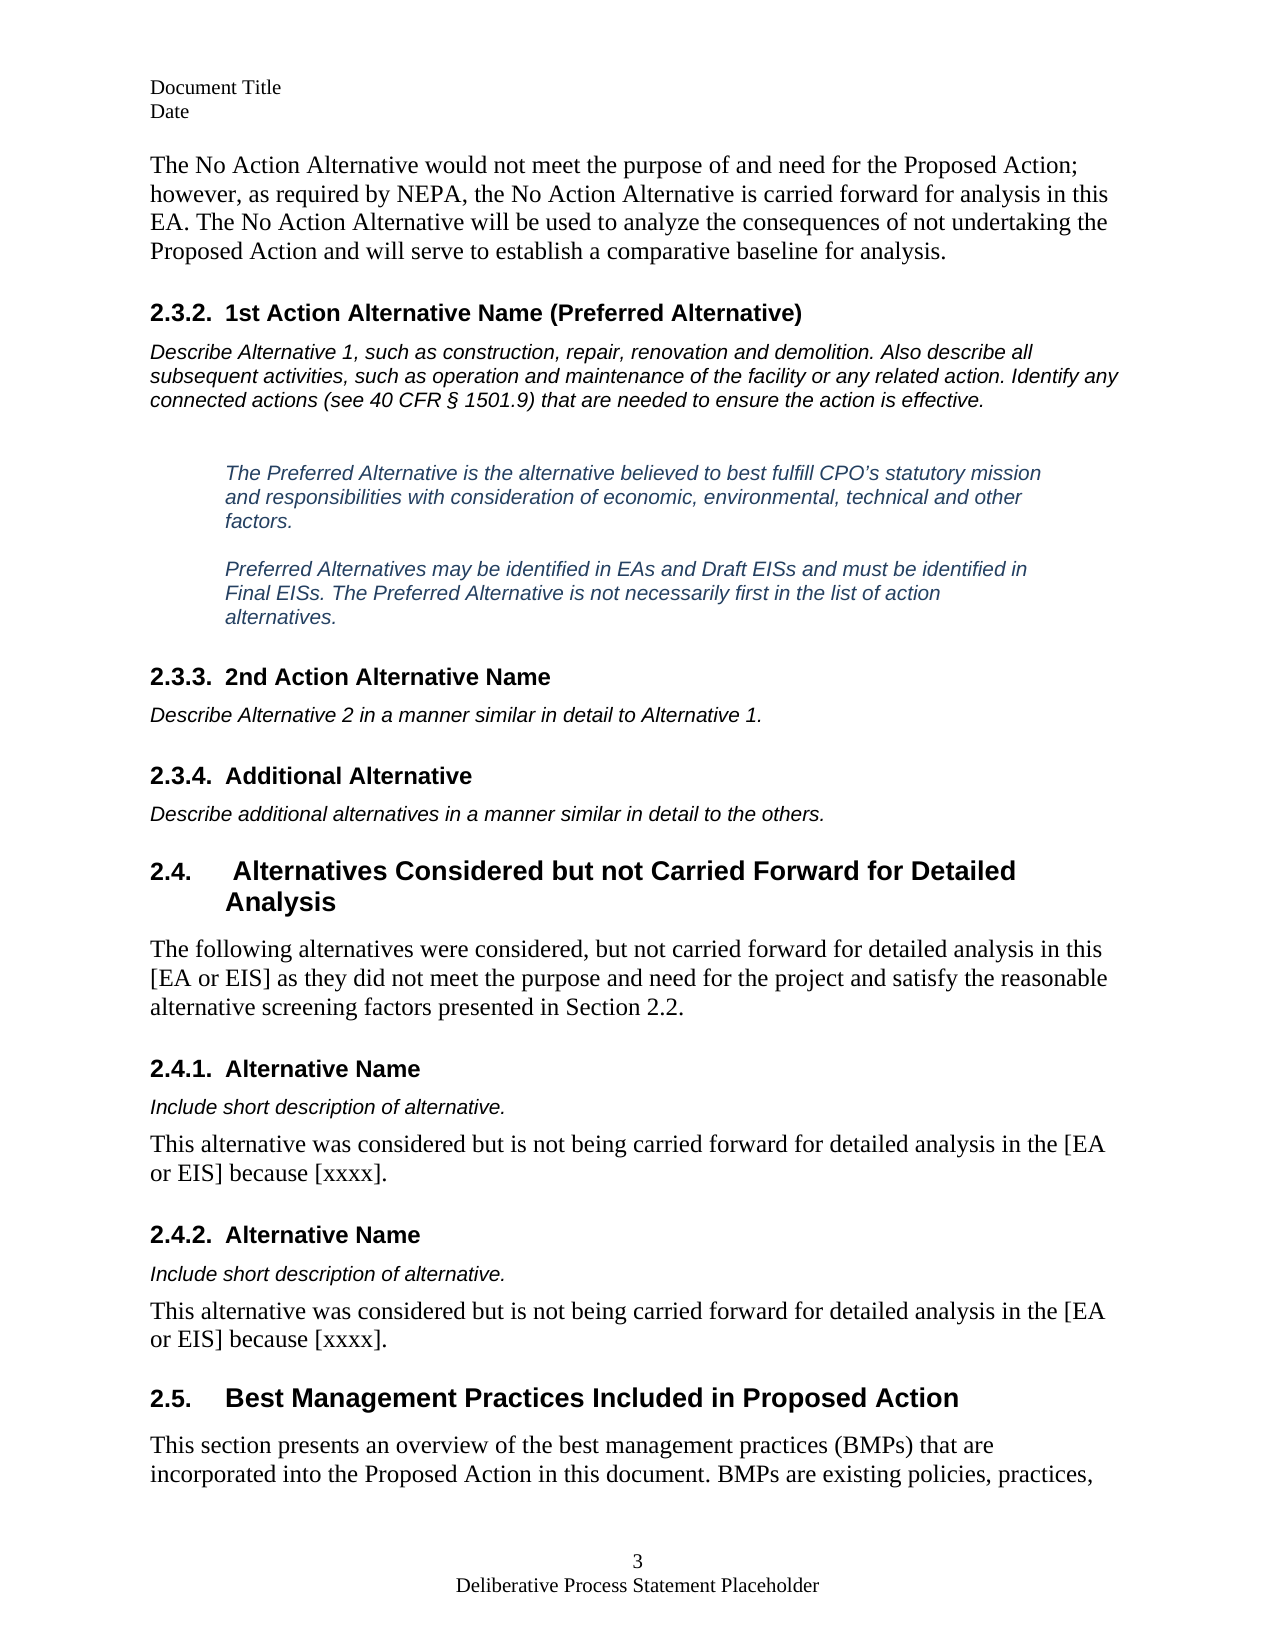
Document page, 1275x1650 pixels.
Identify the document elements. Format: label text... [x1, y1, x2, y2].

text This alternative was considered but is not being carried forward for detailed analysis in the [EA or EIS] because [xxxx]. [150, 1296, 1125, 1353]
subtitle Additional Alternative [150, 761, 1125, 789]
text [150, 1430, 1125, 1488]
text Preferred Alternatives may be identified in EAs and Draft EISs and must be identified in Final EISs. The Preferred Alternative is not necessarily first in the list of action alternatives. [225, 557, 1050, 629]
text Include short description of alternative. [150, 1095, 1125, 1119]
subtitle 1st Action Alternative Name (Preferred Alternative) [150, 298, 1125, 327]
text Include short description of alternative. [150, 1261, 1125, 1285]
subtitle 2nd Action Alternative Name [150, 662, 1125, 691]
text Describe additional alternatives in a manner similar in detail to the others. [150, 802, 1125, 826]
text The No Action Alternative would not meet the purpose of and need for the Proposed Action; however, as required by NEPA, the No Action Alternative is carried forward for analysis in this EA. The No Action Alternative will be used to analyze the consequences of not undertaking the Proposed Action and will serve to establish a comparative baseline for analysis. [150, 150, 1125, 265]
subtitle Alternatives Considered but not Carried Forward for Detailed Analysis [150, 855, 1125, 917]
subtitle Alternative Name [150, 1220, 1125, 1249]
text This alternative was considered but is not being carried forward for detailed analysis in the [EA or EIS] because [xxxx]. [150, 1129, 1125, 1187]
text The following alternatives were considered, but not carried forward for detailed analysis in this [EA or EIS] as they did not meet the purpose and need for the project and satisfy the reasonable alternative screening factors presented in Section 2.2. [150, 934, 1125, 1020]
text Describe Alternative 1, such as construction, repair, renovation and demolition. Also describe all subsequent activities, such as operation and maintenance of the facility or any related action. Identify any connected actions (see 40 CFR § 1501.9) that are needed to ensure the action is effective. [150, 339, 1125, 411]
subtitle Alternative Name [150, 1054, 1125, 1082]
subtitle Best Management Practices Included in Proposed Action [150, 1382, 1125, 1414]
text The Preferred Alternative is the alternative believed to best fulfill CPO’s statutory mission and responsibilities with consideration of economic, environmental, technical and other factors. [225, 461, 1050, 533]
text Describe Alternative 2 in a manner similar in detail to Alternative 1. [150, 703, 1125, 727]
